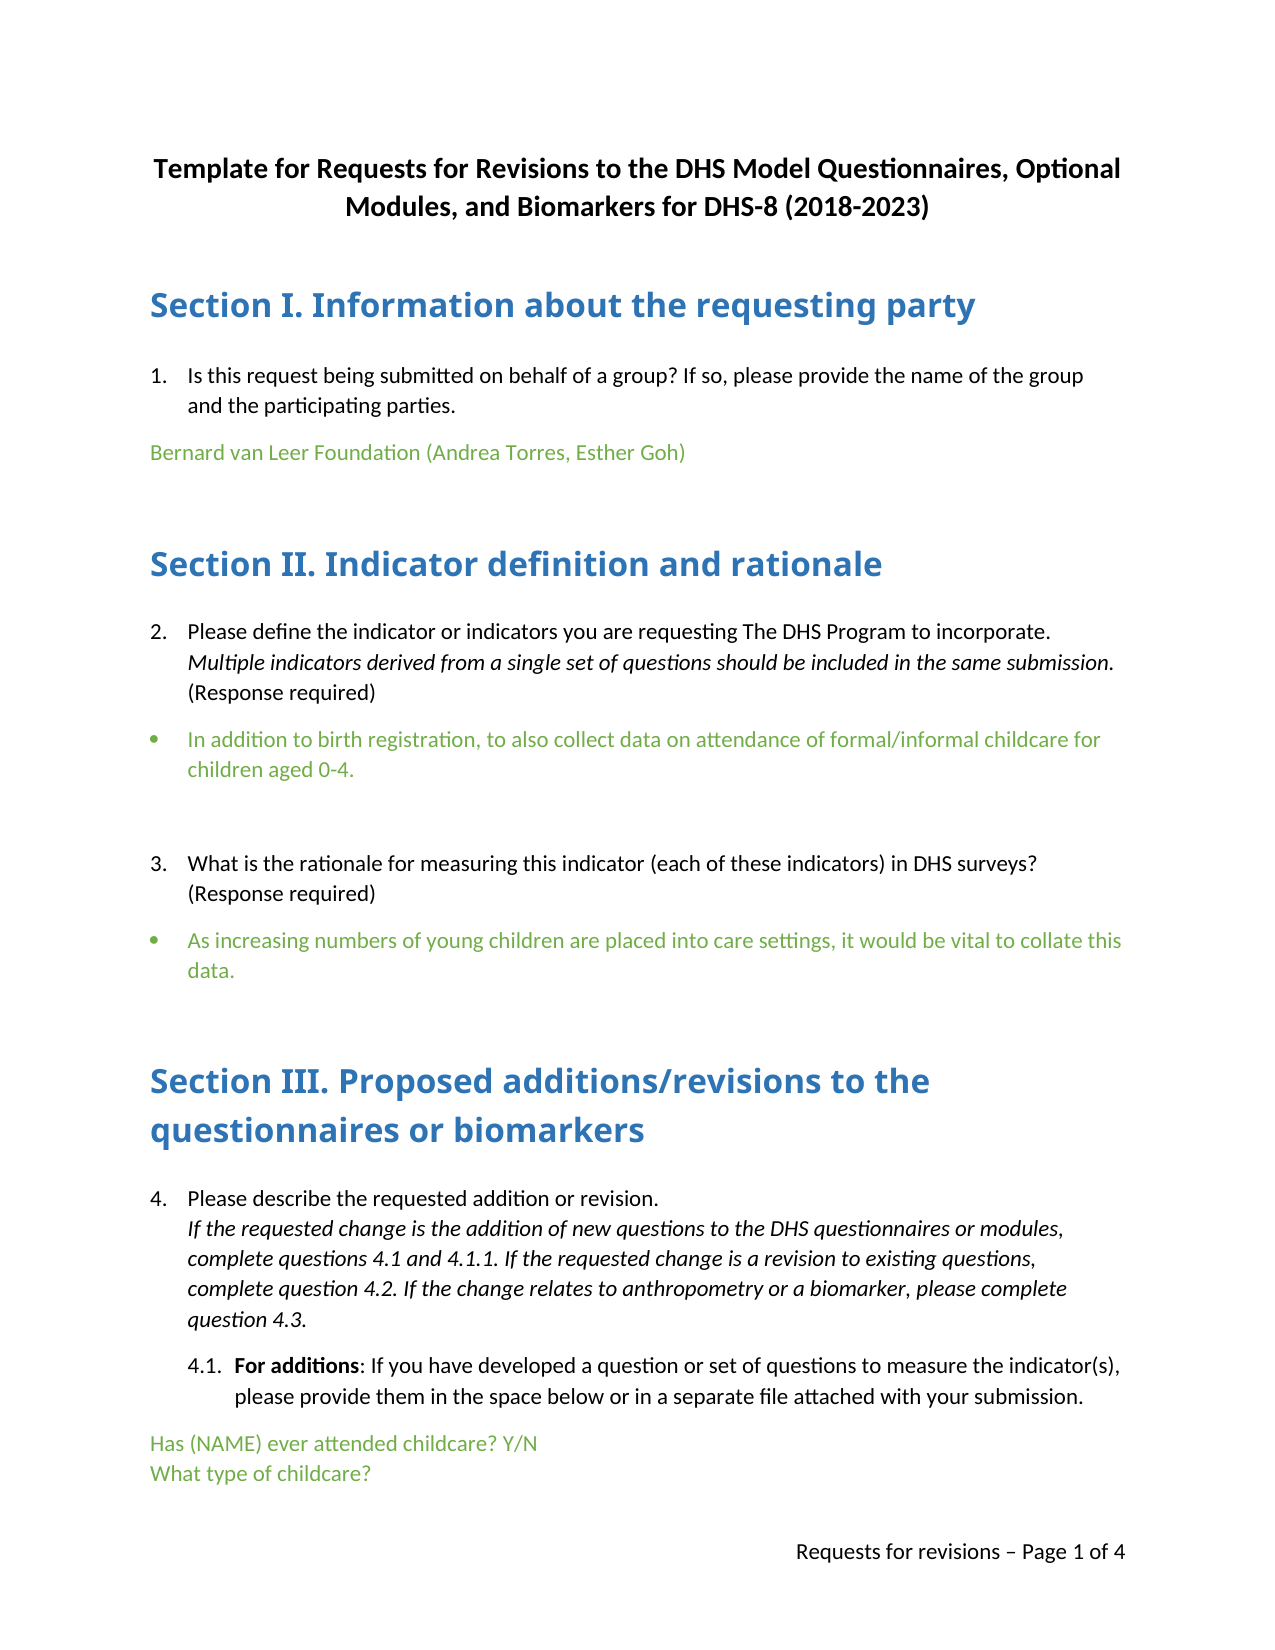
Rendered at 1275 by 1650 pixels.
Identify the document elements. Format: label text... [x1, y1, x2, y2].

list In addition to birth registration, to also collect data on attendance of formal/informal childcare for children aged 0-4. [150, 725, 1125, 783]
text 1. Is this request being submitted on behalf of a group? If so, please provide the name of the group and the participating parties. [150, 361, 1125, 419]
text Has (NAME) ever attended childcare? Y/N [150, 1429, 1125, 1457]
text 4.1. For additions: If you have developed a question or set of questions to measure the indicator(s), please provide them in the space below or in a separate file attached with your submission. [187, 1352, 1125, 1410]
text 3. What is the rationale for measuring this indicator (each of these indicators) in DHS surveys? (Response required) [150, 849, 1125, 907]
text Bernard van Leer Foundation (Andrea Torres, Esther Goh) [150, 438, 1125, 466]
text Template for Requests for Revisions to the DHS Model Questionnaires, Optional Modules, and Biomarkers for DHS-8 (2018-2023) [150, 150, 1125, 224]
text 4. Please describe the requested addition or revision. [150, 1184, 1125, 1212]
text What type of childcare? [150, 1459, 1125, 1487]
text If the requested change is the addition of new questions to the DHS questionnaires or modules, complete questions 4.1 and 4.1.1. If the requested change is a revision to existing questions, complete question 4.2. If the change relates to anthropometry or a biomarker, please complete question 4.3. [187, 1214, 1125, 1333]
text 2. Please define the indicator or indicators you are requesting The DHS Program to incorporate. Multiple indicators derived from a single set of questions should be included in the same submission. (Response required) [150, 617, 1125, 706]
subtitle Section II. Indicator definition and rationale [150, 540, 1125, 586]
subtitle Section III. Proposed additions/revisions to the questionnaires or biomarkers [150, 1058, 1125, 1152]
subtitle Section I. Information about the requesting party [150, 282, 1125, 327]
list As increasing numbers of young children are placed into care settings, it would be vital to collate this data. [150, 926, 1125, 984]
